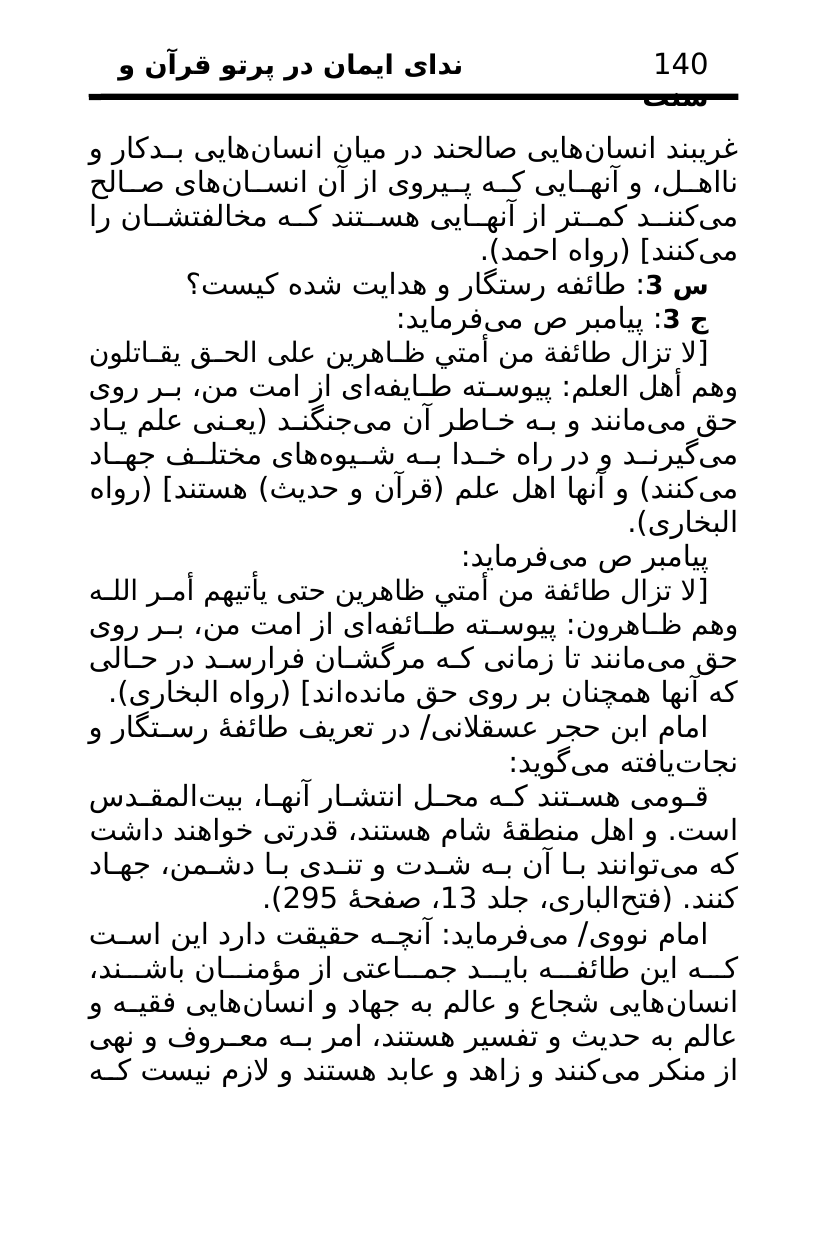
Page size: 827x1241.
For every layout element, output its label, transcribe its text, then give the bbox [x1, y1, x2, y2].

text ج 3: پیامبر ص می‌فرماید: [89, 301, 738, 335]
text [لا تزال طائفة من أمتي ظاهرین حتی یأتیهم أمر الله وهم ظاهرون: پیوسته طائفه‌ای از امت من، بر روی حق می‌مانند تا زمانی که مرگشان فرارسد در حالی که آنها همچنان بر روی حق مانده‌اند] (رواه البخاری). [89, 573, 738, 709]
text [لا تزال طائفة من أمتي ظاهرین علی الحق یقاتلون وهم أهل العلم: پیوسته طایفه‌ای از امت من، بر روی حق می‌مانند و به خاطر آن می‌جنگند (یعنی علم یاد می‌گیرند و در راه خدا به شیوه‌های مختلف جهاد می‌کنند) و آنها اهل علم (قرآن و حدیث) هستند] (رواه البخاری). [89, 335, 738, 539]
text امام ابن حجر عسقلانی/ در تعریف طائفۀ رستگار و نجات‌یافته می‌گوید: [89, 709, 738, 779]
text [89, 132, 738, 267]
text س 3: طائفه رستگار و هدایت شده کیست؟ [89, 267, 738, 301]
text قومی هستند که محل انتشار آنها، بیت‌المقدس است. و اهل منطقۀ شام هستند، قدرتی خواهند داشت که می‌توانند با آن به شدت و تندی با دشمن، جهاد کنند. (فتح‌الباری، جلد 13، صفحۀ 295). [89, 779, 738, 915]
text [89, 915, 738, 1087]
text پیامبر ص می‌فرماید: [89, 539, 738, 573]
